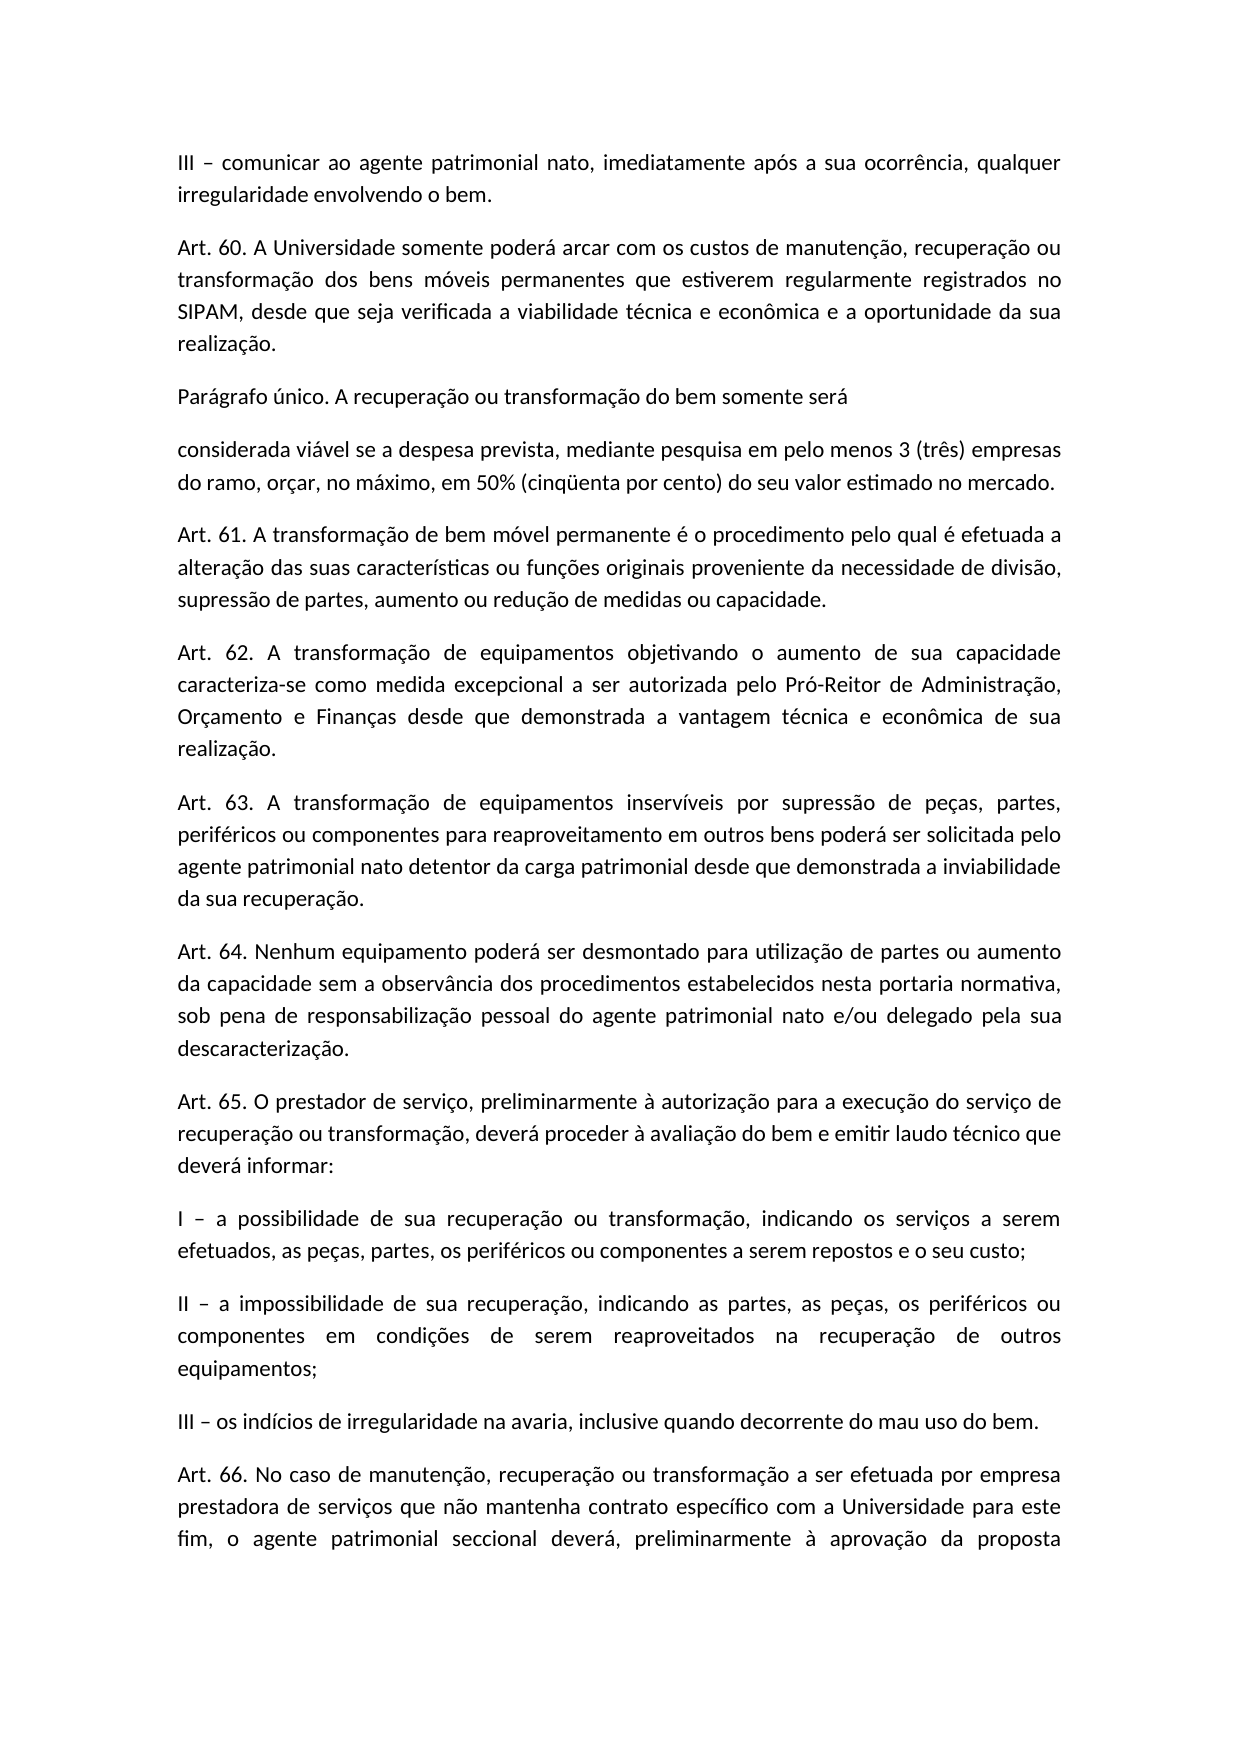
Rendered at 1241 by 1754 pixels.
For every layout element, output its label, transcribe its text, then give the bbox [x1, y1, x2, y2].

text III – os indícios de irregularidade na avaria, inclusive quando decorrente do mau uso do bem. [177, 1407, 1063, 1435]
text Art. 63. A transformação de equipamentos inservíveis por supressão de peças, partes, periféricos ou componentes para reaproveitamento em outros bens poderá ser solicitada pelo agente patrimonial nato detentor da carga patrimonial desde que demonstrada a inviabilidade da sua recuperação. [177, 788, 1063, 912]
text Art. 65. O prestador de serviço, preliminarmente à autorização para a execução do serviço de recuperação ou transformação, deverá proceder à avaliação do bem e emitir laudo técnico que deverá informar: [177, 1087, 1063, 1179]
text Parágrafo único. A recuperação ou transformação do bem somente será [177, 382, 1063, 410]
text considerada viável se a despesa prevista, mediante pesquisa em pelo menos 3 (três) empresas do ramo, orçar, no máximo, em 50% (cinqüenta por cento) do seu valor estimado no mercado. [177, 435, 1063, 496]
text II – a impossibilidade de sua recuperação, indicando as partes, as peças, os periféricos ou componentes em condições de serem reaproveitados na recuperação de outros equipamentos; [177, 1289, 1063, 1382]
text Art. 62. A transformação de equipamentos objetivando o aumento de sua capacidade caracteriza-se como medida excepcional a ser autorizada pelo Pró-Reitor de Administração, Orçamento e Finanças desde que demonstrada a vantagem técnica e econômica de sua realização. [177, 638, 1063, 763]
text Art. 60. A Universidade somente poderá arcar com os custos de manutenção, recuperação ou transformação dos bens móveis permanentes que estiverem regularmente registrados no SIPAM, desde que seja verificada a viabilidade técnica e econômica e a oportunidade da sua realização. [177, 233, 1063, 357]
text I – a possibilidade de sua recuperação ou transformação, indicando os serviços a serem efetuados, as peças, partes, os periféricos ou componentes a serem repostos e o seu custo; [177, 1204, 1063, 1264]
text III – comunicar ao agente patrimonial nato, imediatamente após a sua ocorrência, qualquer irregularidade envolvendo o bem. [177, 148, 1063, 208]
text Art. 64. Nenhum equipamento poderá ser desmontado para utilização de partes ou aumento da capacidade sem a observância dos procedimentos estabelecidos nesta portaria normativa, sob pena de responsabilização pessoal do agente patrimonial nato e/ou delegado pela sua descaracterização. [177, 937, 1063, 1062]
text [177, 1460, 1063, 1552]
text Art. 61. A transformação de bem móvel permanente é o procedimento pelo qual é efetuada a alteração das suas características ou funções originais proveniente da necessidade de divisão, supressão de partes, aumento ou redução de medidas ou capacidade. [177, 521, 1063, 613]
